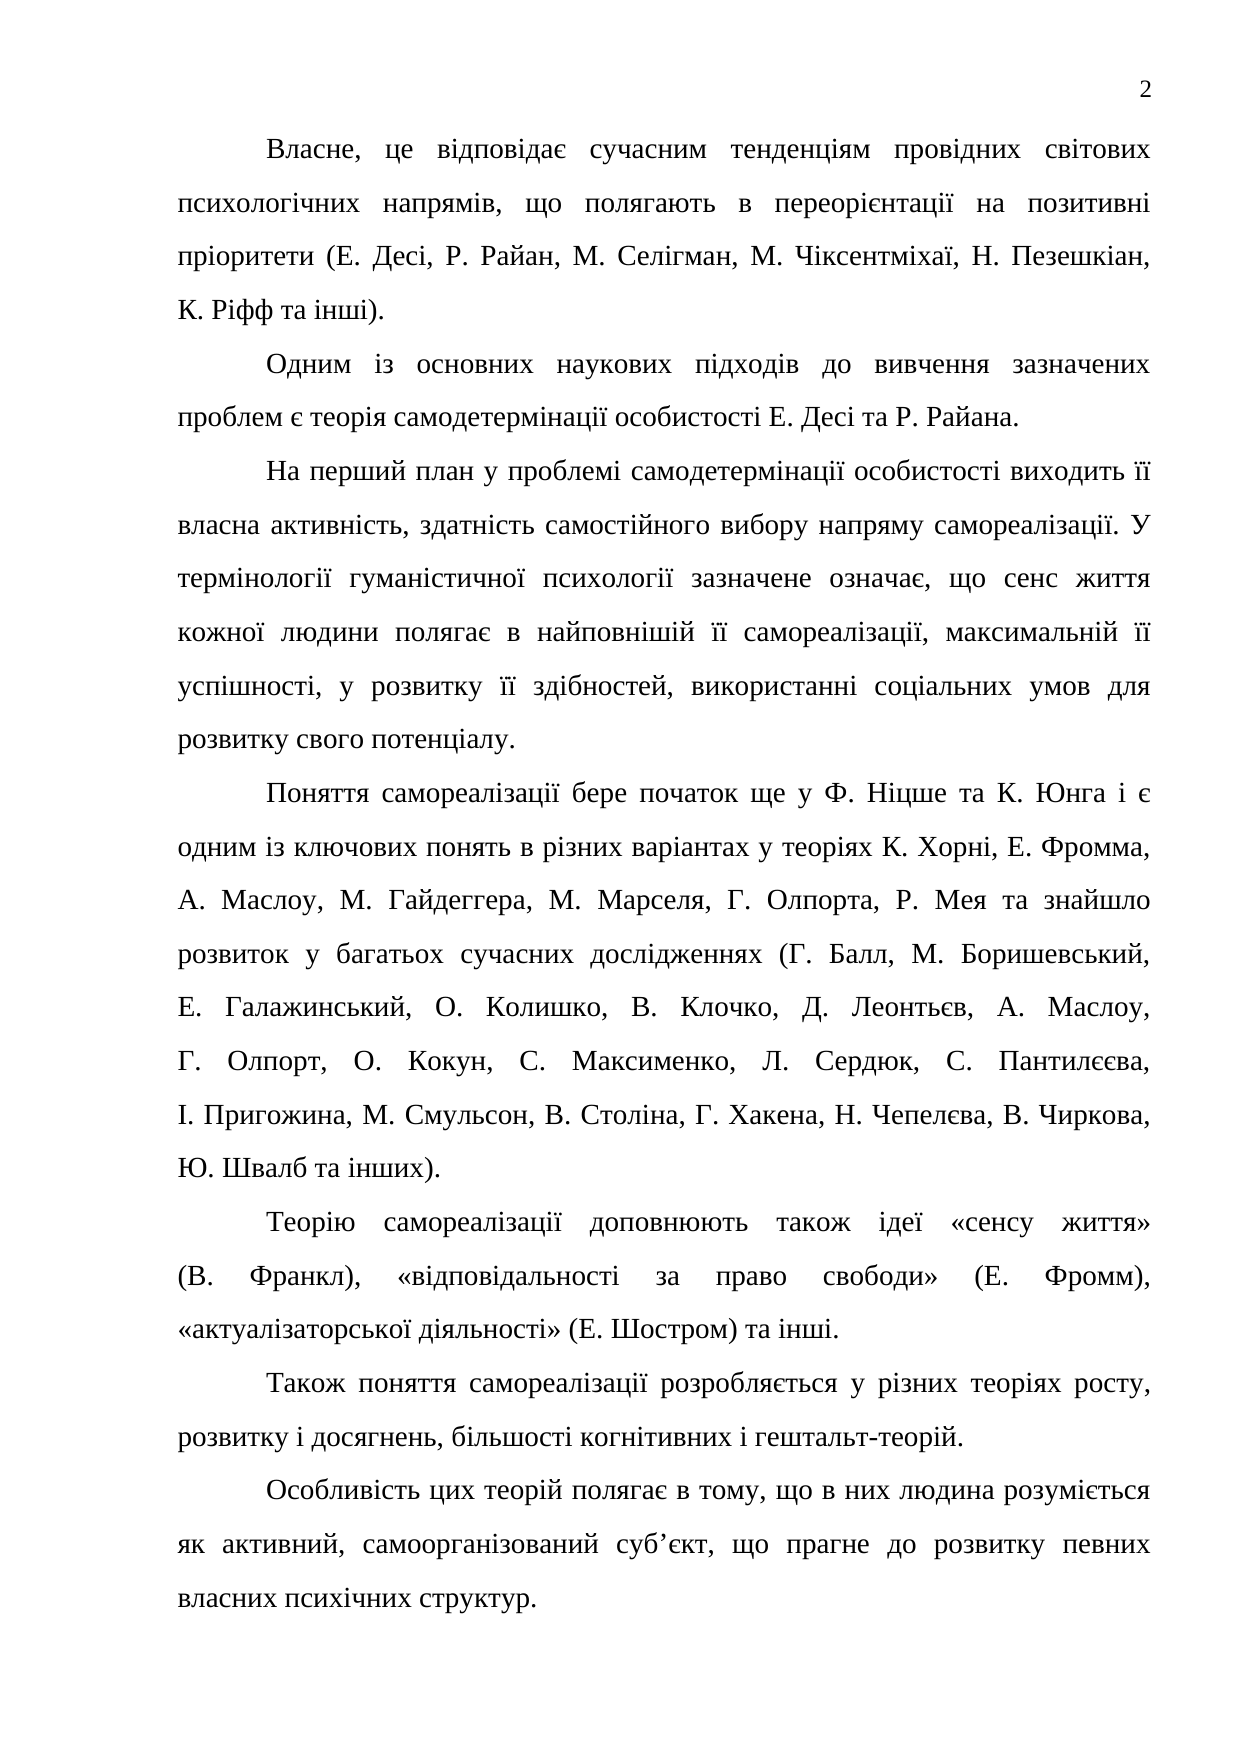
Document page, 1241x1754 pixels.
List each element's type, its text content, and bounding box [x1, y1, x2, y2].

text Власне, це відповідає сучасним тенденціям провідних світових психологічних напрямів, що полягають в переорієнтації на позитивні пріоритети (Е. Десі, Р. Райан, М. Селігман, М. Чіксентміхаї, Н. Пезешкіан, К. Ріфф та інші). [177, 131, 1152, 326]
text Також поняття самореалізації розробляється у різних теоріях росту, розвитку і досягнень, більшості когнітивних і гештальт-теорій. [177, 1365, 1152, 1452]
text Поняття самореалізації бере початок ще у Ф. Ніцше та К. Юнга і є одним із ключових понять в різних варіантах у теоріях К. Хорні, Е. Фромма, А. Маслоу, М. Гайдеггера, М. Марселя, Г. Олпорта, Р. Мея та знайшло розвиток у багатьох сучасних дослідженнях (Г. Балл, М. Боришевський, Е. Галажинський, О. Колишко, В. Клочко, Д. Леонтьєв, А. Маслоу, Г. Олпорт, О. Кокун, С. Максименко, Л. Сердюк, С. Пантилєєва, І. Пригожина, М. Смульсон, В. Століна, Г. Хакена, Н. Чепелєва, В. Чиркова, Ю. Швалб та інших). [177, 775, 1152, 1184]
text Теорію самореалізації доповнюють також ідеї «сенсу життя» (В. Франкл), «відповідальності за право свободи» (Е. Фромм), «актуалізаторської діяльності» (Е. Шостром) та інші. [177, 1204, 1152, 1345]
text На перший план у проблемі самодетермінації особистості виходить її власна активність, здатність самостійного вибору напряму самореалізації. У термінології гуманістичної психології зазначене означає, що сенс життя кожної людини полягає в найповнішій її самореалізації, максимальній її успішності, у розвитку її здібностей, використанні соціальних умов для розвитку свого потенціалу. [177, 453, 1152, 755]
text Одним із основних наукових підходів до вивчення зазначених проблем є теорія самодетермінації особистості Е. Десі та Р. Райана. [177, 346, 1152, 433]
text Особливість цих теорій полягає в тому, що в них людина розуміється як активний, самоорганізований суб’єкт, що прагне до розвитку певних власних психічних структур. [177, 1472, 1152, 1613]
